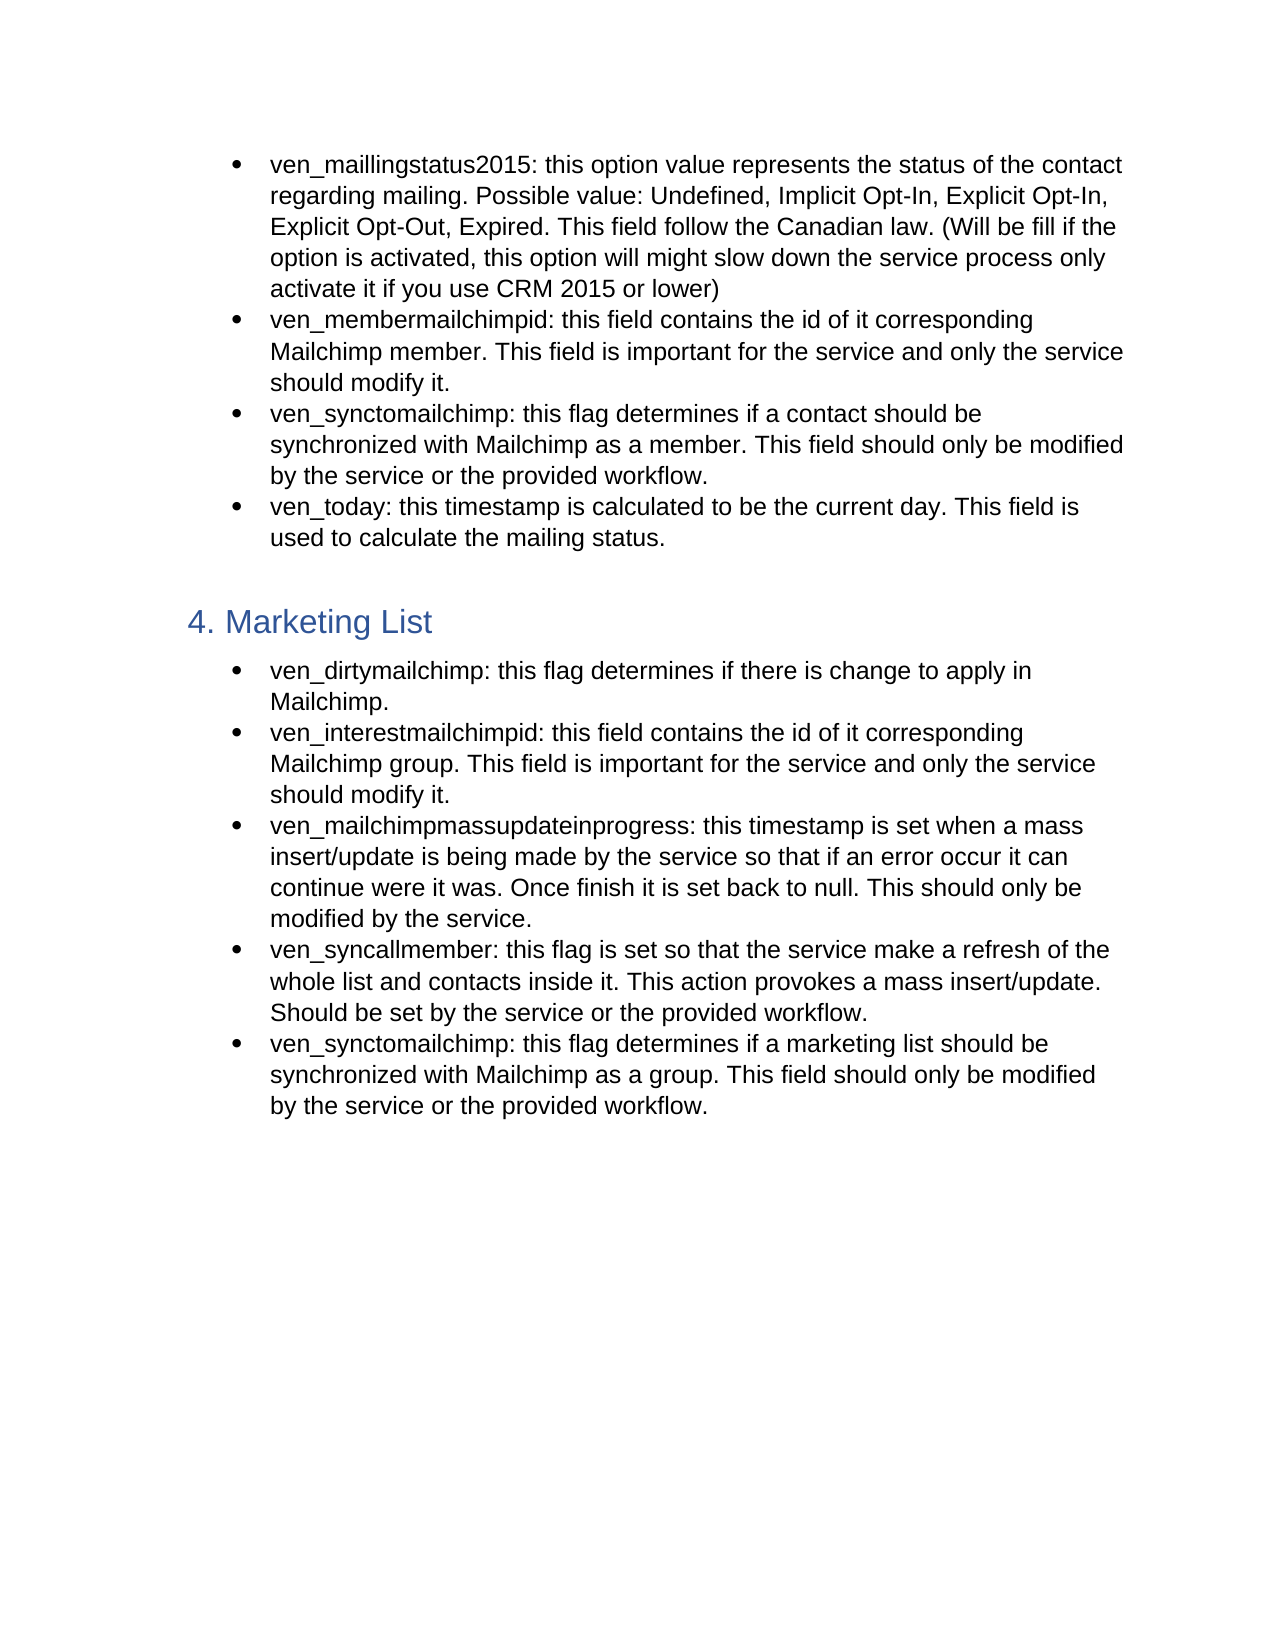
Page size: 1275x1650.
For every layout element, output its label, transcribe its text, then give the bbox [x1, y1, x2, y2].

list ven_dirtymailchimp: this flag determines if there is change to apply in Mailchimp. [232, 656, 1125, 716]
list ven_synctomailchimp: this flag determines if a marketing list should be synchronized with Mailchimp as a group. This field should only be modified by the service or the provided workflow. [232, 1028, 1125, 1119]
list ven_synctomailchimp: this flag determines if a contact should be synchronized with Mailchimp as a member. This field should only be modified by the service or the provided workflow. [232, 398, 1125, 489]
list ven_maillingstatus2015: this option value represents the status of the contact regarding mailing. Possible value: Undefined, Implicit Opt-In, Explicit Opt-In, Explicit Opt-Out, Expired. This field follow the Canadian law. (Will be fill if the option is activated, this option will might slow down the service process only activate it if you use CRM 2015 or lower) [232, 150, 1125, 303]
list ven_today: this timestamp is calculated to be the current day. This field is used to calculate the mailing status. [232, 492, 1125, 552]
list ven_syncallmember: this flag is set so that the service make a refresh of the whole list and contacts inside it. This action provokes a mass insert/update. Should be set by the service or the provided workflow. [232, 935, 1125, 1026]
list ven_membermailchimpid: this field contains the id of it corresponding Mailchimp member. This field is important for the service and only the service should modify it. [232, 305, 1125, 396]
subtitle Marketing List [187, 602, 1125, 640]
list ven_mailchimpmassupdateinprogress: this timestamp is set when a mass insert/update is being made by the service so that if an error occur it can continue were it was. Once finish it is set back to null. This should only be modified by the service. [232, 811, 1125, 933]
list ven_interestmailchimpid: this field contains the id of it corresponding Mailchimp group. This field is important for the service and only the service should modify it. [232, 718, 1125, 809]
